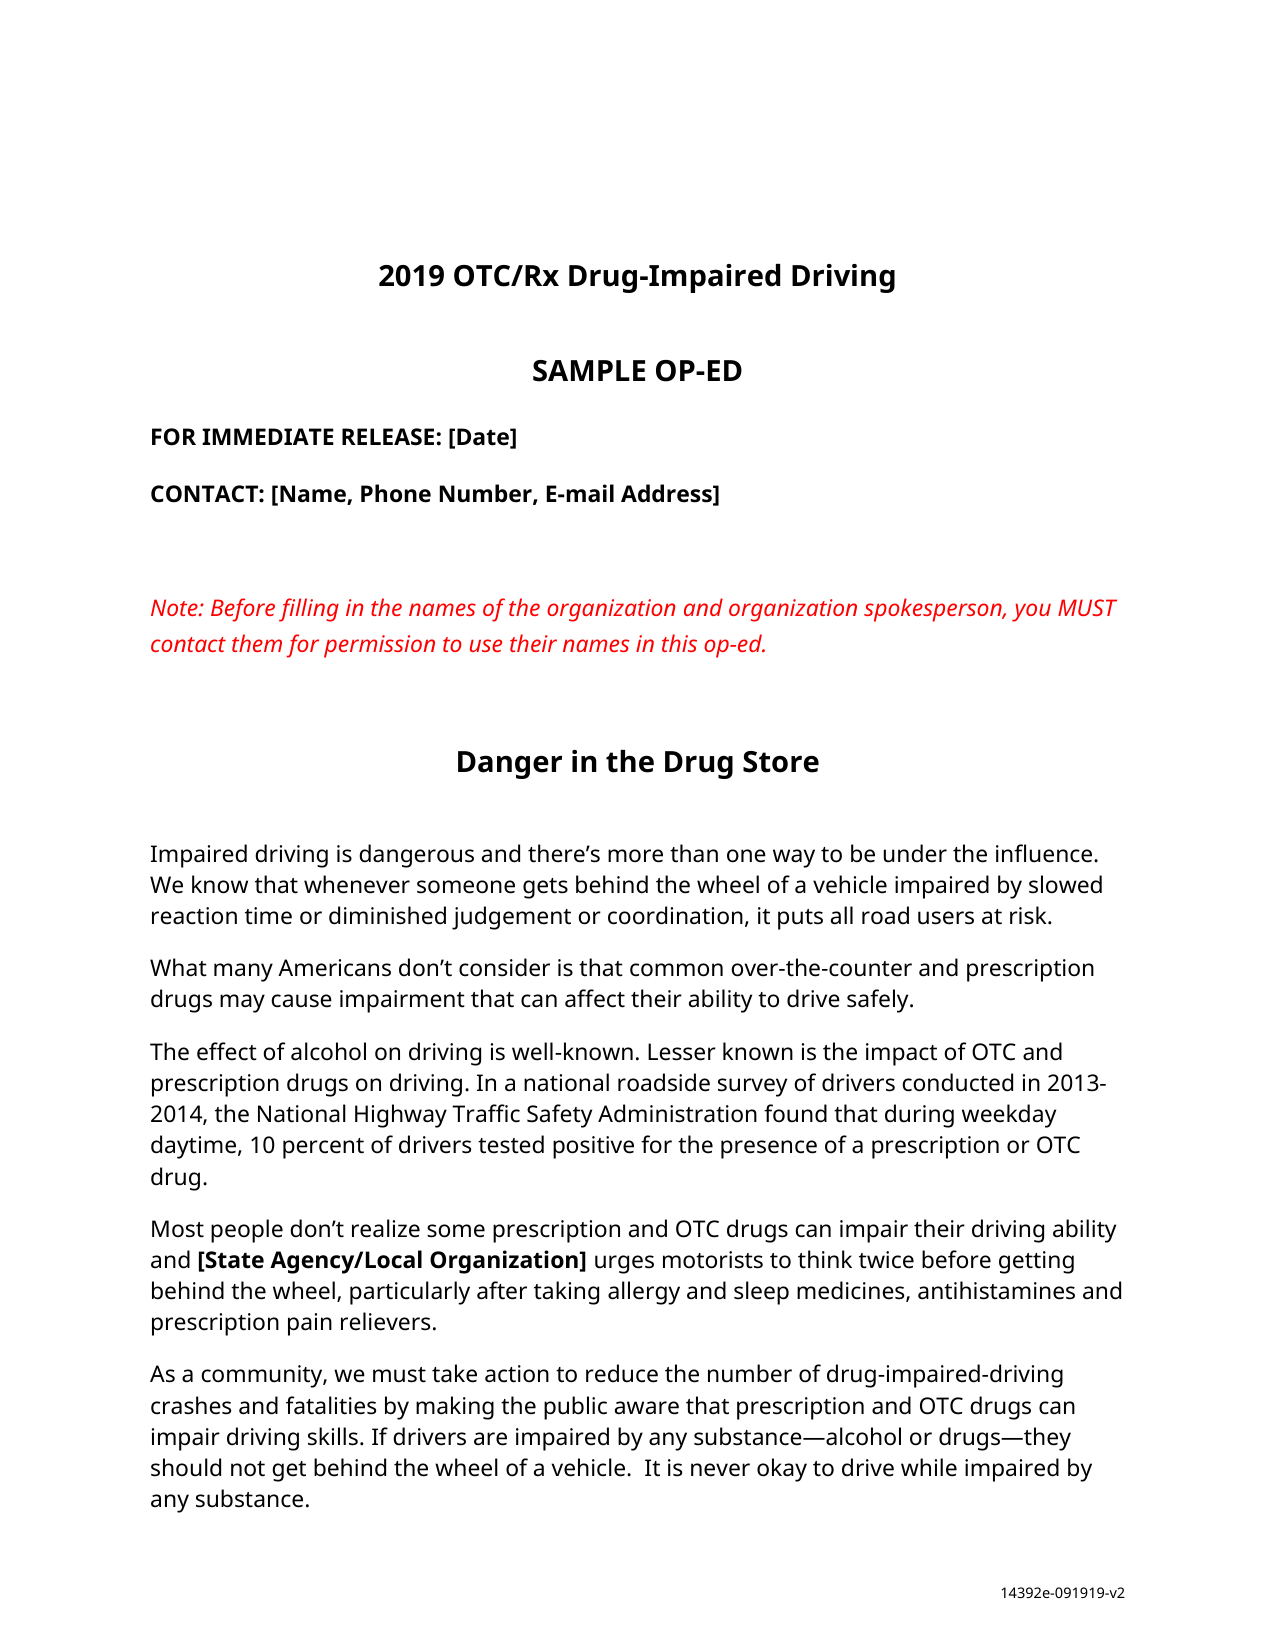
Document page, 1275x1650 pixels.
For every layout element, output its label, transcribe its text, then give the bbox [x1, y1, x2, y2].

text CONTACT: [Name, Phone Number, E-mail Address] [150, 478, 1125, 509]
text FOR IMMEDIATE RELEASE: [Date] [150, 421, 1125, 452]
text The effect of alcohol on driving is well-known. Lesser known is the impact of OTC and prescription drugs on driving. In a national roadside survey of drivers conducted in 2013-2014, the National Highway Traffic Safety Administration found that during weekday daytime, 10 percent of drivers tested positive for the presence of a prescription or OTC drug. [150, 1035, 1125, 1192]
text 2019 OTC/Rx Drug-Impaired Driving [150, 255, 1125, 295]
text Note: Before filling in the names of the organization and organization spokesperson, you MUST contact them for permission to use their names in this op-ed. [150, 592, 1125, 659]
text Impaired driving is dangerous and there’s more than one way to be under the influence. We know that whenever someone gets behind the wheel of a vehicle impaired by slowed reaction time or diminished judgement or coordination, it puts all road users at risk. [150, 837, 1125, 931]
text SAMPLE OP-ED [150, 351, 1125, 390]
text Danger in the Drug Store [150, 741, 1125, 781]
text As a community, we must take action to reduce the number of drug-impaired-driving crashes and fatalities by making the public aware that prescription and OTC drugs can impair driving skills. If drivers are impaired by any substance—alcohol or drugs—they should not get behind the wheel of a vehicle. It is never okay to drive while impaired by any substance. [150, 1358, 1125, 1514]
text Most people don’t realize some prescription and OTC drugs can impair their driving ability and [State Agency/Local Organization] urges motorists to think twice before getting behind the wheel, particularly after taking allergy and sleep medicines, antihistamines and prescription pain relievers. [150, 1212, 1125, 1337]
text What many Americans don’t consider is that common over-the-counter and prescription drugs may cause impairment that can affect their ability to drive safely. [150, 952, 1125, 1014]
